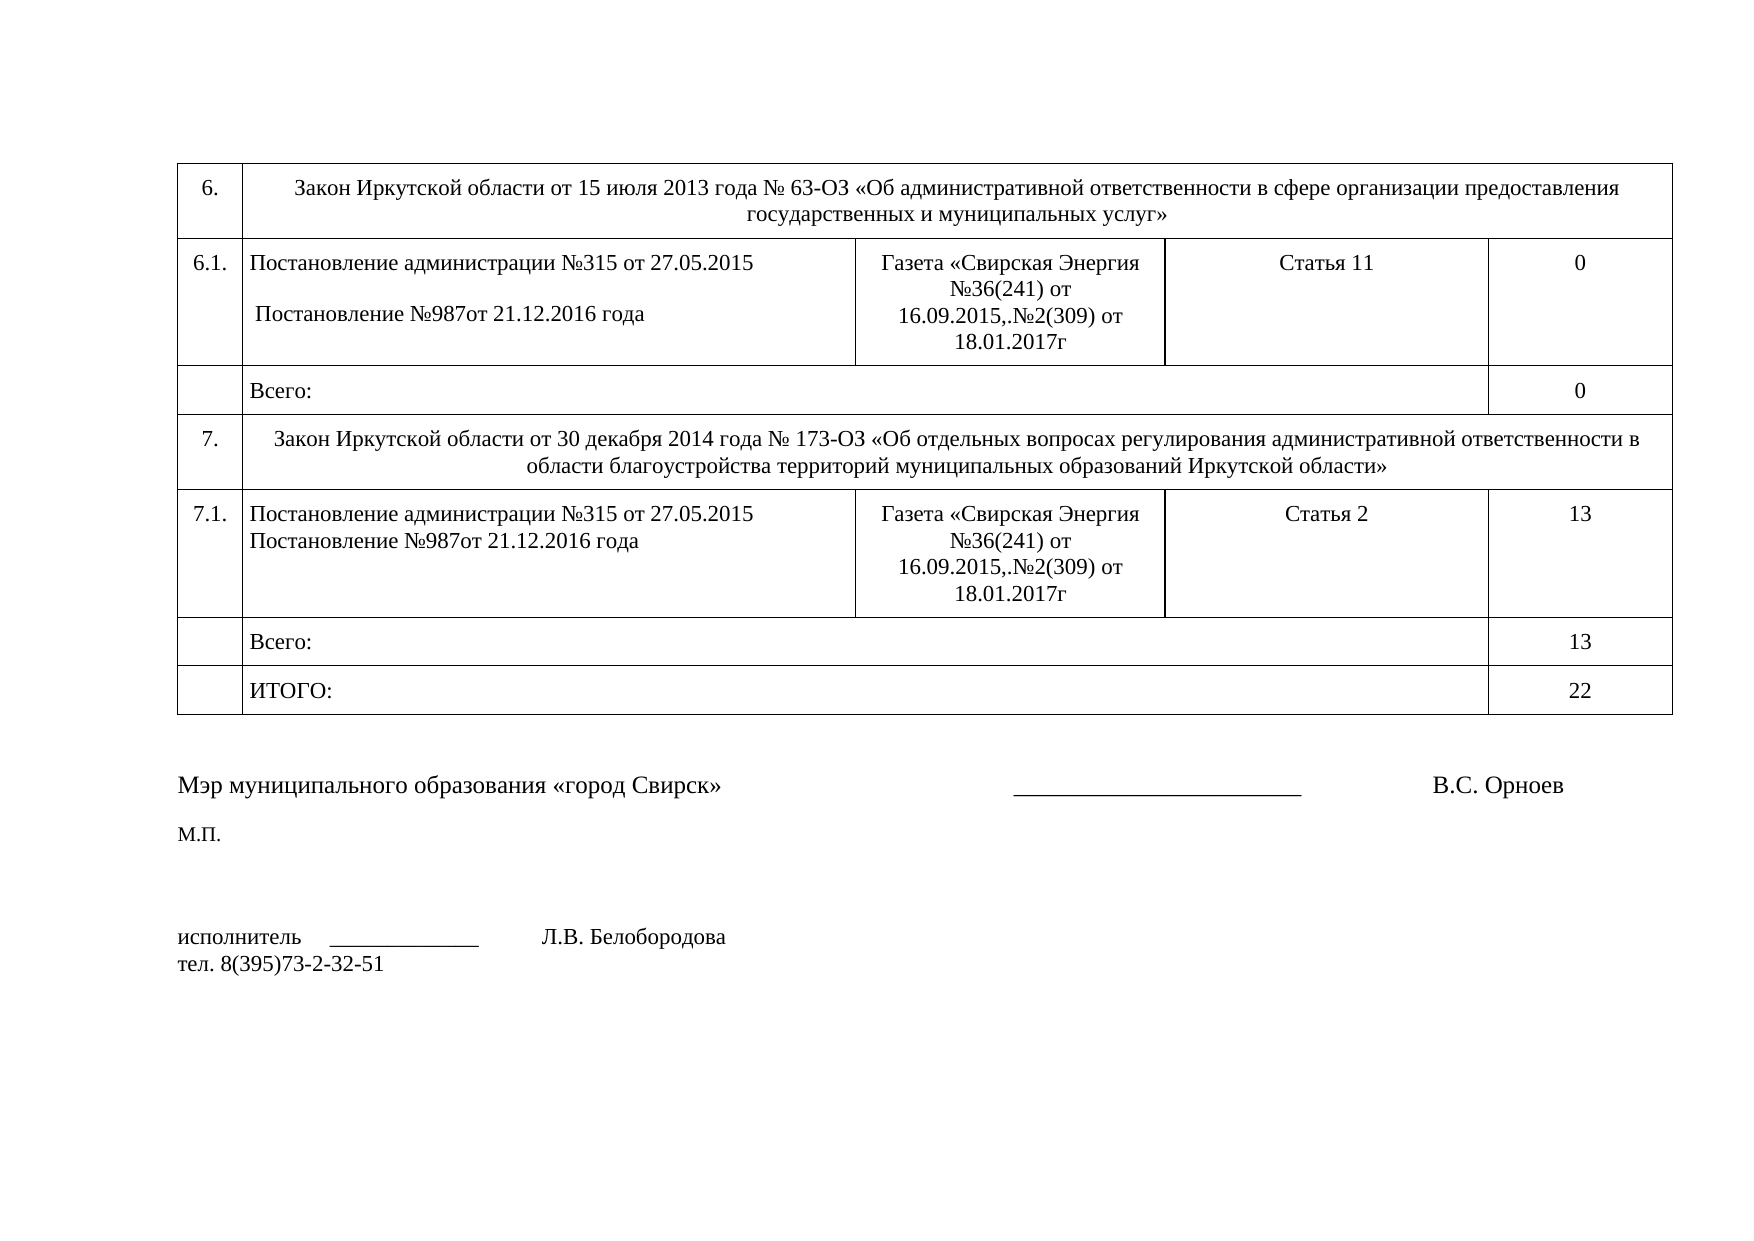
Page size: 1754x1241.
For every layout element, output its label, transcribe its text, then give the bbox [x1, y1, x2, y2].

text Мэр муниципального образования «город Свирск» _______________________ В.С. Орноев [177, 770, 1665, 799]
table_cell Всего: [243, 366, 1488, 414]
table_cell Закон Иркутской области от 30 декабря 2014 года № 173-ОЗ «Об отдельных вопросах регулирования административной ответственности в области благоустройства территорий муниципальных образований Иркутской области» [243, 415, 1672, 489]
text исполнитель _____________ Л.В. Белобородова [177, 923, 1665, 949]
table_cell 13 [1489, 490, 1672, 617]
table_cell [178, 366, 242, 414]
table_cell 6.1. [178, 239, 242, 365]
table_cell Всего: [243, 618, 1488, 665]
table_cell Газета «Свирская Энергия №36(241) от 16.09.2015,.№2(309) от 18.01.2017г [856, 490, 1164, 617]
table_cell Статья 2 [1166, 490, 1488, 617]
table_cell 7.1. [178, 490, 242, 617]
table_cell 13 [1489, 618, 1672, 665]
text М.П. [177, 822, 1665, 846]
table_cell ИТОГО: [243, 666, 1488, 714]
table_cell Газета «Свирская Энергия №36(241) от 16.09.2015,.№2(309) от 18.01.2017г [856, 239, 1164, 365]
text тел. 8(395)73-2-32-51 [177, 949, 1665, 976]
table_cell 7. [178, 415, 242, 489]
table_cell 0 [1489, 366, 1672, 414]
table_cell 6. [178, 164, 242, 237]
table_cell [178, 618, 242, 665]
table_cell Постановление администрации №315 от 27.05.2015 Постановление №987от 21.12.2016 года [243, 239, 855, 365]
table_cell 0 [1489, 239, 1672, 365]
table_cell Закон Иркутской области от 15 июля 2013 года № 63-ОЗ «Об административной ответственности в сфере организации предоставления государственных и муниципальных услуг» [243, 164, 1672, 237]
table_cell [178, 666, 242, 714]
table_cell 22 [1489, 666, 1672, 714]
table_cell Статья 11 [1166, 239, 1488, 365]
table_cell Постановление администрации №315 от 27.05.2015 Постановление №987от 21.12.2016 года [243, 490, 855, 617]
